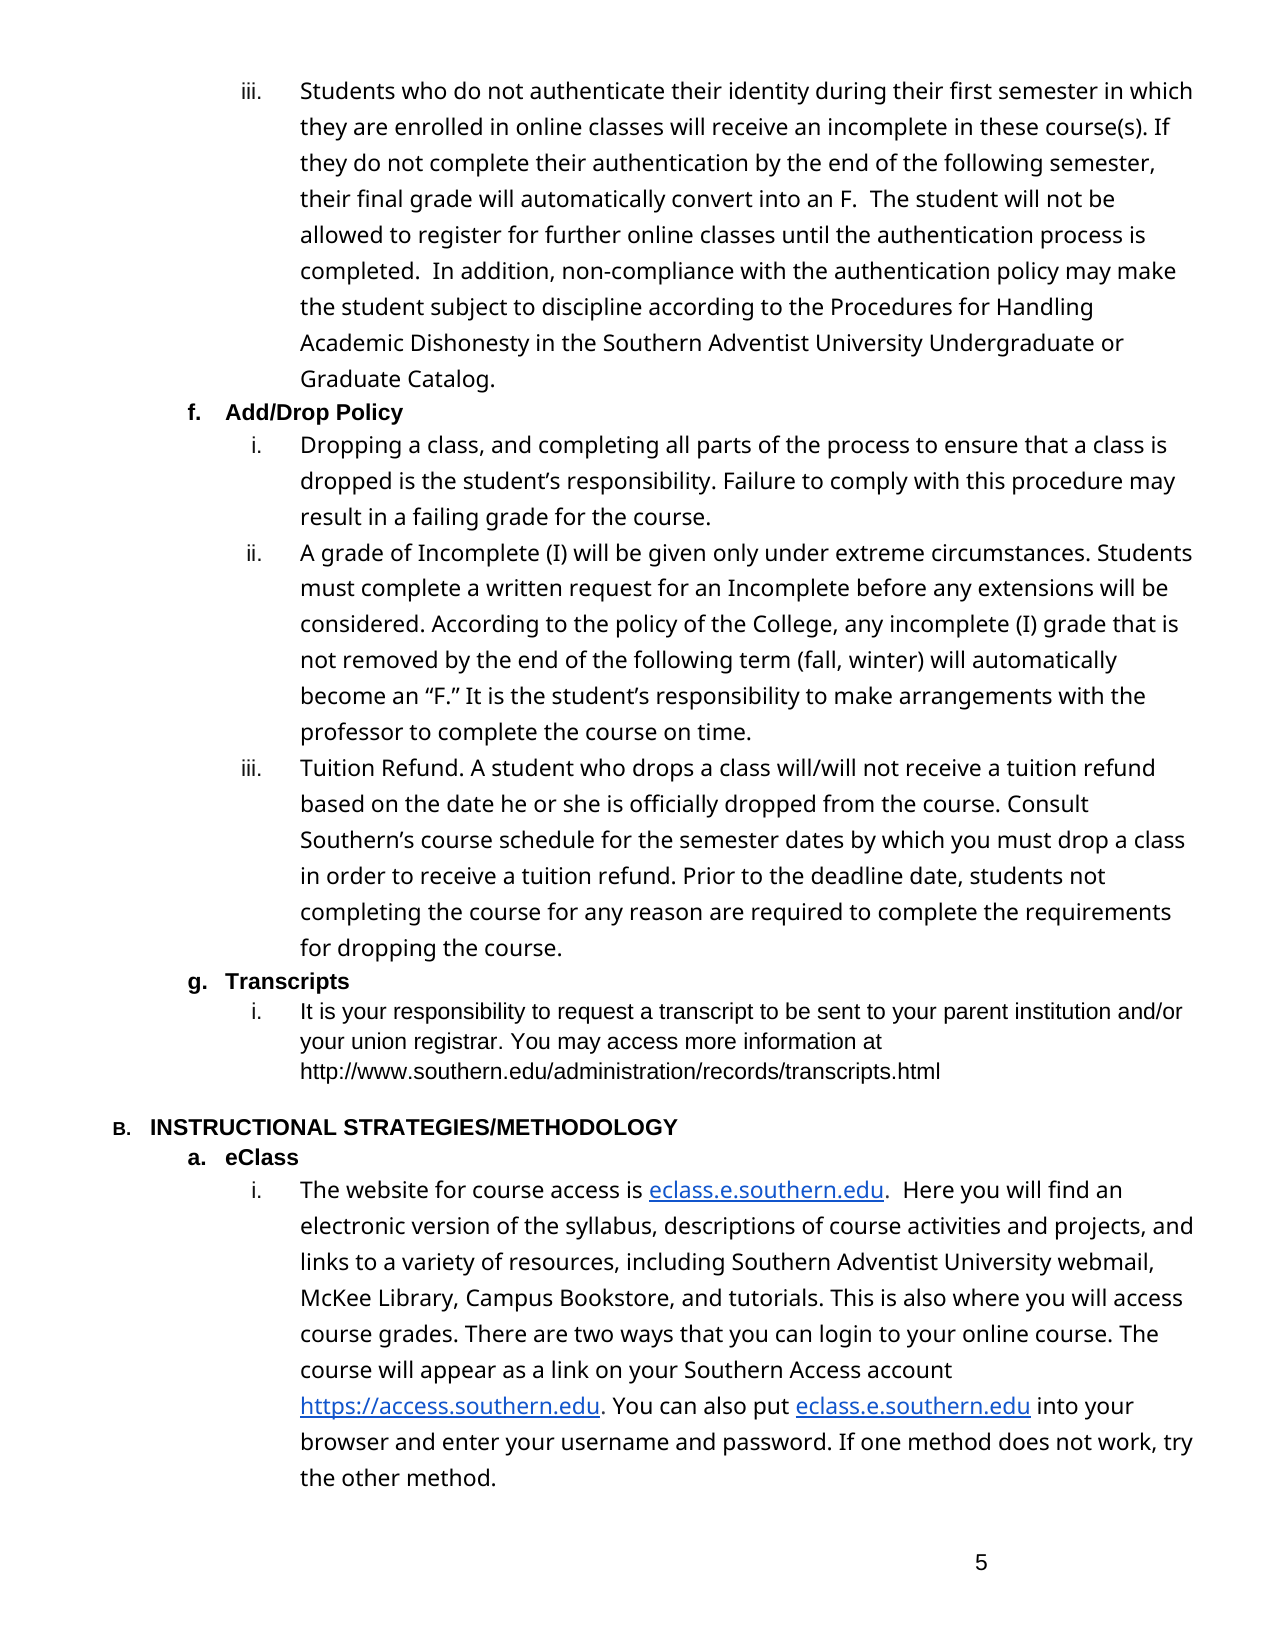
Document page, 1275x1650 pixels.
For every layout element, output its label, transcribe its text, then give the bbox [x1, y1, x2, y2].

list Tuition Refund. A student who drops a class will/will not receive a tuition refund based on the date he or she is officially dropped from the course. Consult Southern’s course schedule for the semester dates by which you must drop a class in order to receive a tuition refund. Prior to the deadline date, students not completing the course for any reason are required to complete the requirements for dropping the course. [262, 752, 1200, 963]
list eClass [187, 1144, 1200, 1170]
list A grade of Incomplete (I) will be given only under extreme circumstances. Students must complete a written request for an Incomplete before any extensions will be considered. According to the policy of the College, any incomplete (I) grade that is not removed by the end of the following term (fall, winter) will automatically become an “F.” It is the student’s responsibility to make arrangements with the professor to complete the course on time. [262, 536, 1200, 747]
list INSTRUCTIONAL STRATEGIES/METHODOLOGY [112, 1113, 1200, 1140]
list Dropping a class, and completing all parts of the process to ensure that a class is dropped is the student’s responsibility. Failure to comply with this procedure may result in a failing grade for the course. [262, 429, 1200, 532]
list It is your responsibility to request a transcript to be sent to your parent institution and/or your union registrar. You may access more information at http://www.southern.edu/administration/records/transcripts.html [262, 998, 1200, 1085]
list The website for course access is eclass.e.southern.edu. Here you will find an electronic version of the syllabus, descriptions of course activities and projects, and links to a variety of resources, including Southern Adventist University webmail, McKee Library, Campus Bookstore, and tutorials. This is also where you will access course grades. There are two ways that you can login to your online course. The course will appear as a link on your Southern Access account https://access.southern.edu. You can also put eclass.e.southern.edu into your browser and enter your username and password. If one method does not work, try the other method. [262, 1174, 1200, 1493]
list Students who do not authenticate their identity during their first semester in which they are enrolled in online classes will receive an incomplete in these course(s). If they do not complete their authentication by the end of the following semester, their final grade will automatically convert into an F. The student will not be allowed to register for further online classes until the authentication process is completed. In addition, non-compliance with the authentication policy may make the student subject to discipline according to the Procedures for Handling Academic Dishonesty in the Southern Adventist University Undergraduate or Graduate Catalog. [262, 75, 1200, 394]
list Transcripts [187, 968, 1200, 994]
list Add/Drop Policy [187, 398, 1200, 425]
